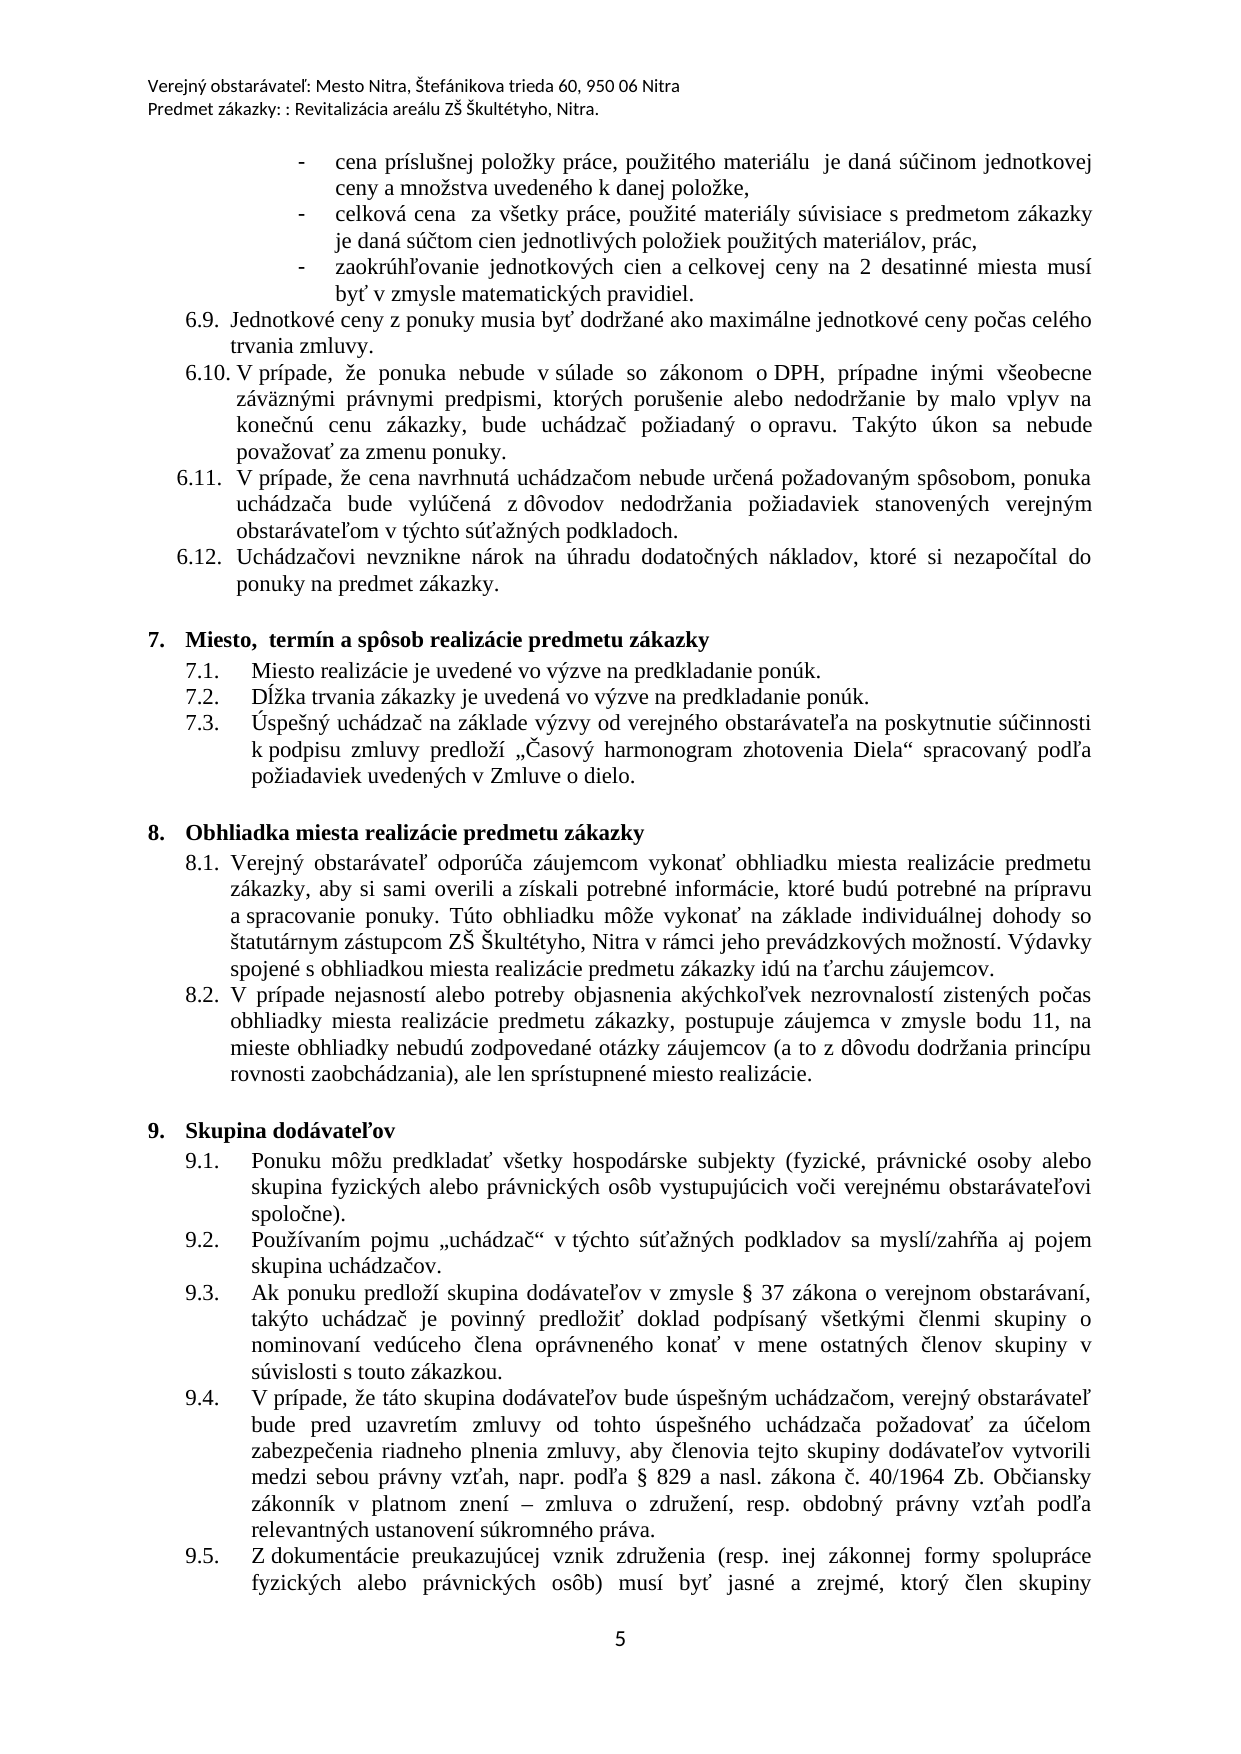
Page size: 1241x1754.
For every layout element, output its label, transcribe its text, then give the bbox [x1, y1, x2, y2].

list V prípade, že ponuka nebude v súlade so zákonom o DPH, prípadne inými všeobecne záväznými právnymi predpismi, ktorých porušenie alebo nedodržanie by malo vplyv na konečnú cenu zákazky, bude uchádzač požiadaný o opravu. Takýto úkon sa nebude považovať za zmenu ponuky. [185, 359, 1093, 464]
subtitle Obhliadka miesta realizácie predmetu zákazky [148, 819, 1093, 845]
subtitle Miesto, termín a spôsob realizácie predmetu zákazky [148, 626, 1093, 653]
subtitle Skupina dodávateľov [148, 1117, 1093, 1143]
list Miesto realizácie je uvedené vo výzve na predkladanie ponúk. [185, 657, 1093, 683]
list Dĺžka trvania zákazky je uvedená vo výzve na predkladanie ponúk. [185, 683, 1093, 709]
list Uchádzačovi nevznikne nárok na úhradu dodatočných nákladov, ktoré si nezapočítal do ponuky na predmet zákazky. [176, 543, 1093, 596]
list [185, 1542, 1093, 1595]
list Ponuku môžu predkladať všetky hospodárske subjekty (fyzické, právnické osoby alebo skupina fyzických alebo právnických osôb vystupujúcich voči verejnému obstarávateľovi spoločne). [185, 1147, 1093, 1226]
list celková cena za všetky práce, použité materiály súvisiace s predmetom zákazky je daná súčtom cien jednotlivých položiek použitých materiálov, prác, [298, 200, 1093, 253]
list cena príslušnej položky práce, použitého materiálu je daná súčinom jednotkovej ceny a množstva uvedeného k danej položke, [298, 148, 1093, 200]
list Verejný obstarávateľ odporúča záujemcom vykonať obhliadku miesta realizácie predmetu zákazky, aby si sami overili a získali potrebné informácie, ktoré budú potrebné na prípravu a spracovanie ponuky. Túto obhliadku môže vykonať na základe individuálnej dohody so štatutárnym zástupcom ZŠ Škultétyho, Nitra v rámci jeho prevádzkových možností. Výdavky spojené s obhliadkou miesta realizácie predmetu zákazky idú na ťarchu záujemcov. [185, 849, 1093, 981]
list Ak ponuku predloží skupina dodávateľov v zmysle § 37 zákona o verejnom obstarávaní, takýto uchádzač je povinný predložiť doklad podpísaný všetkými členmi skupiny o nominovaní vedúceho člena oprávneného konať v mene ostatných členov skupiny v súvislosti s touto zákazkou. [185, 1279, 1093, 1384]
list V prípade, že táto skupina dodávateľov bude úspešným uchádzačom, verejný obstarávateľ bude pred uzavretím zmluvy od tohto úspešného uchádzača požadovať za účelom zabezpečenia riadneho plnenia zmluvy, aby členovia tejto skupiny dodávateľov vytvorili medzi sebou právny vzťah, napr. podľa § 829 a nasl. zákona č. 40/1964 Zb. Občiansky zákonník v platnom znení – zmluva o združení, resp. obdobný právny vzťah podľa relevantných ustanovení súkromného práva. [185, 1384, 1093, 1542]
list V prípade, že cena navrhnutá uchádzačom nebude určená požadovaným spôsobom, ponuka uchádzača bude vylúčená z dôvodov nedodržania požiadaviek stanovených verejným obstarávateľom v týchto súťažných podkladoch. [176, 464, 1093, 543]
list zaokrúhľovanie jednotkových cien a celkovej ceny na 2 desatinné miesta musí byť v zmysle matematických pravidiel. [298, 253, 1093, 306]
list Úspešný uchádzač na základe výzvy od verejného obstarávateľa na poskytnutie súčinnosti k podpisu zmluvy predloží „Časový harmonogram zhotovenia Diela“ spracovaný podľa požiadaviek uvedených v Zmluve o dielo. [185, 709, 1093, 788]
list Jednotkové ceny z ponuky musia byť dodržané ako maximálne jednotkové ceny počas celého trvania zmluvy. [185, 306, 1093, 359]
list V prípade nejasností alebo potreby objasnenia akýchkoľvek nezrovnalostí zistených počas obhliadky miesta realizácie predmetu zákazky, postupuje záujemca v zmysle bodu 11, na mieste obhliadky nebudú zodpovedané otázky záujemcov (a to z dôvodu dodržania princípu rovnosti zaobchádzania), ale len sprístupnené miesto realizácie. [185, 981, 1093, 1086]
list Používaním pojmu „uchádzač“ v týchto súťažných podkladov sa myslí/zahŕňa aj pojem skupina uchádzačov. [185, 1226, 1093, 1279]
